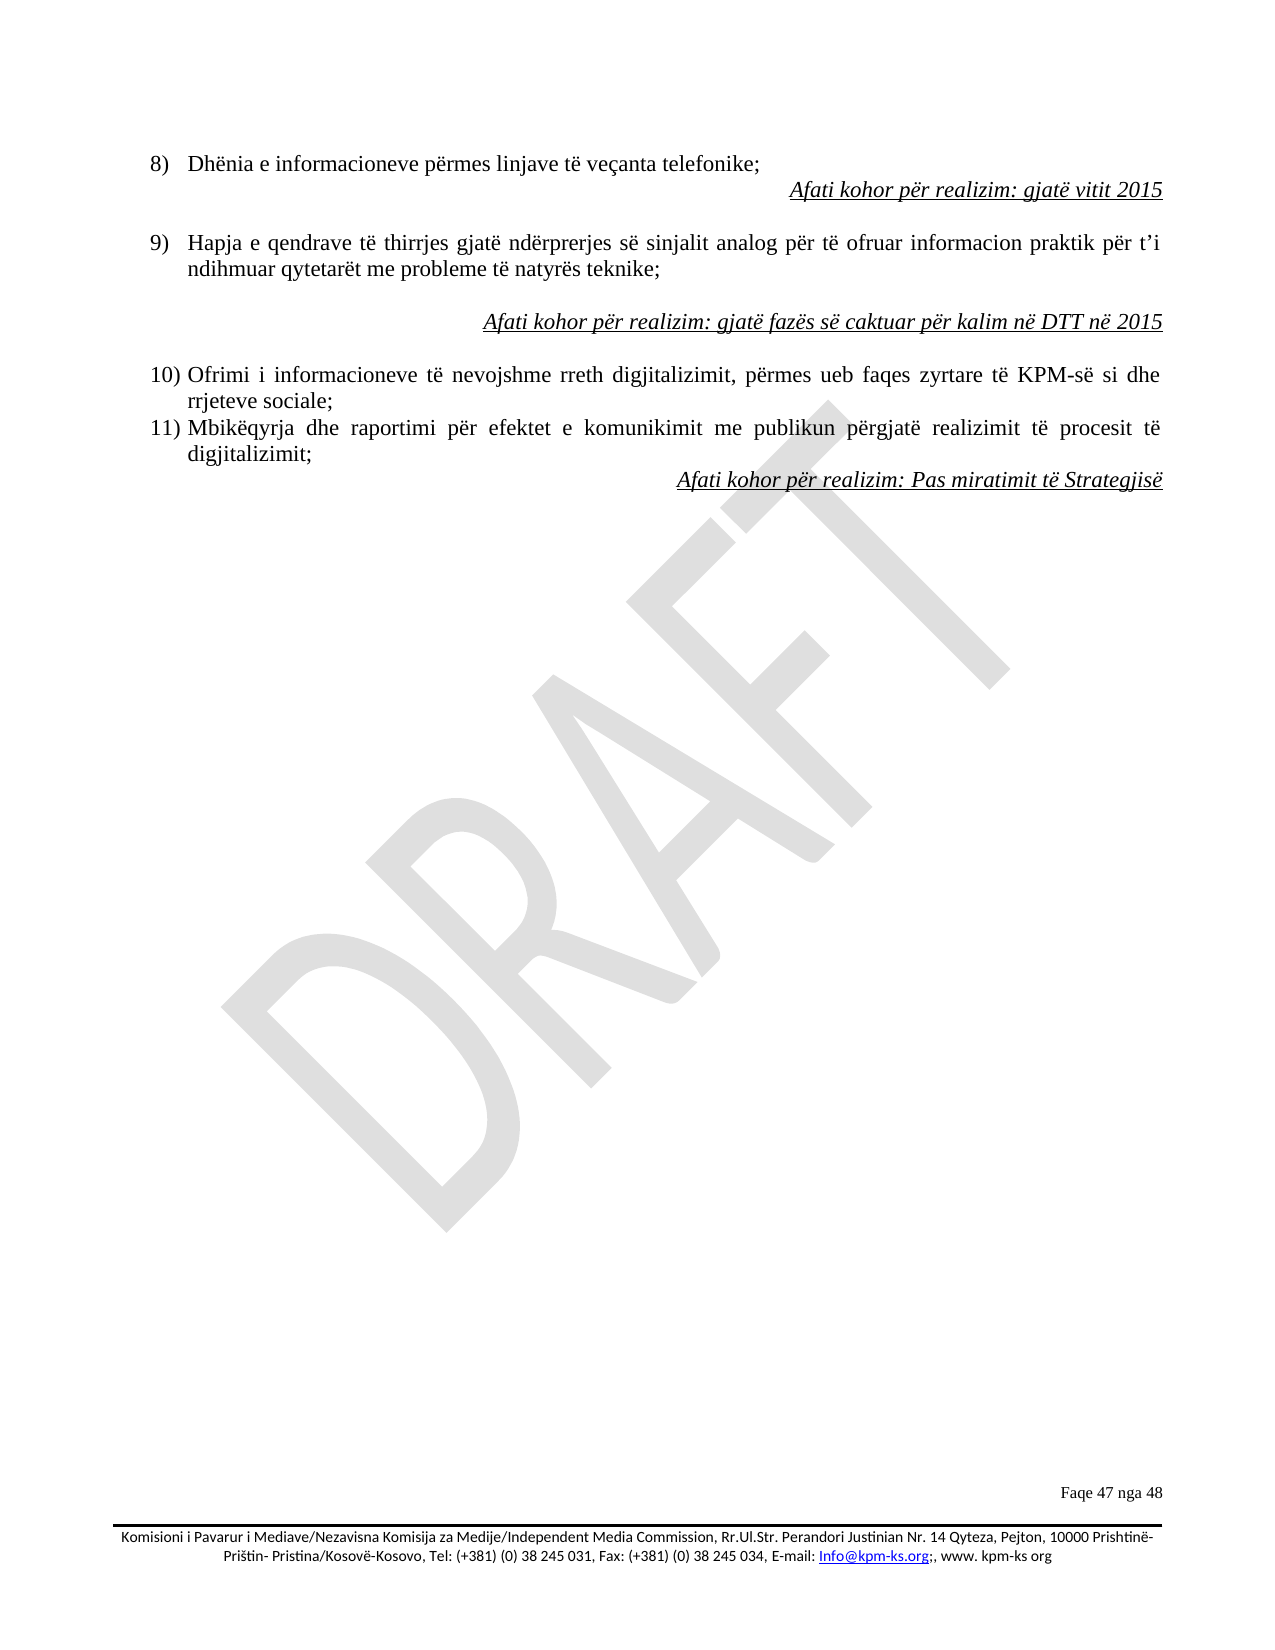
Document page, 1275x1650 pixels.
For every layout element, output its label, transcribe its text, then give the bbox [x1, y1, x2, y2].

text Afati kohor për realizim: Pas miratimit të Strategjisë [112, 466, 1162, 493]
list Mbikëqyrja dhe raportimi për efektet e komunikimit me publikun përgjatë realizimit të procesit të digjitalizimit; [150, 413, 1162, 466]
list Dhënia e informacioneve përmes linjave të veçanta telefonike; [150, 150, 1162, 176]
text Afati kohor për realizim: gjatë vitit 2015 [112, 176, 1162, 203]
text Afati kohor për realizim: gjatë fazës së caktuar për kalim në DTT në 2015 [112, 308, 1162, 334]
list Hapja e qendrave të thirrjes gjatë ndërprerjes së sinjalit analog për të ofruar informacion praktik për t’i ndihmuar qytetarët me probleme të natyrës teknike; [150, 229, 1162, 282]
list Ofrimi i informacioneve të nevojshme rreth digjitalizimit, përmes ueb faqes zyrtare të KPM-së si dhe rrjeteve sociale; [150, 361, 1162, 413]
